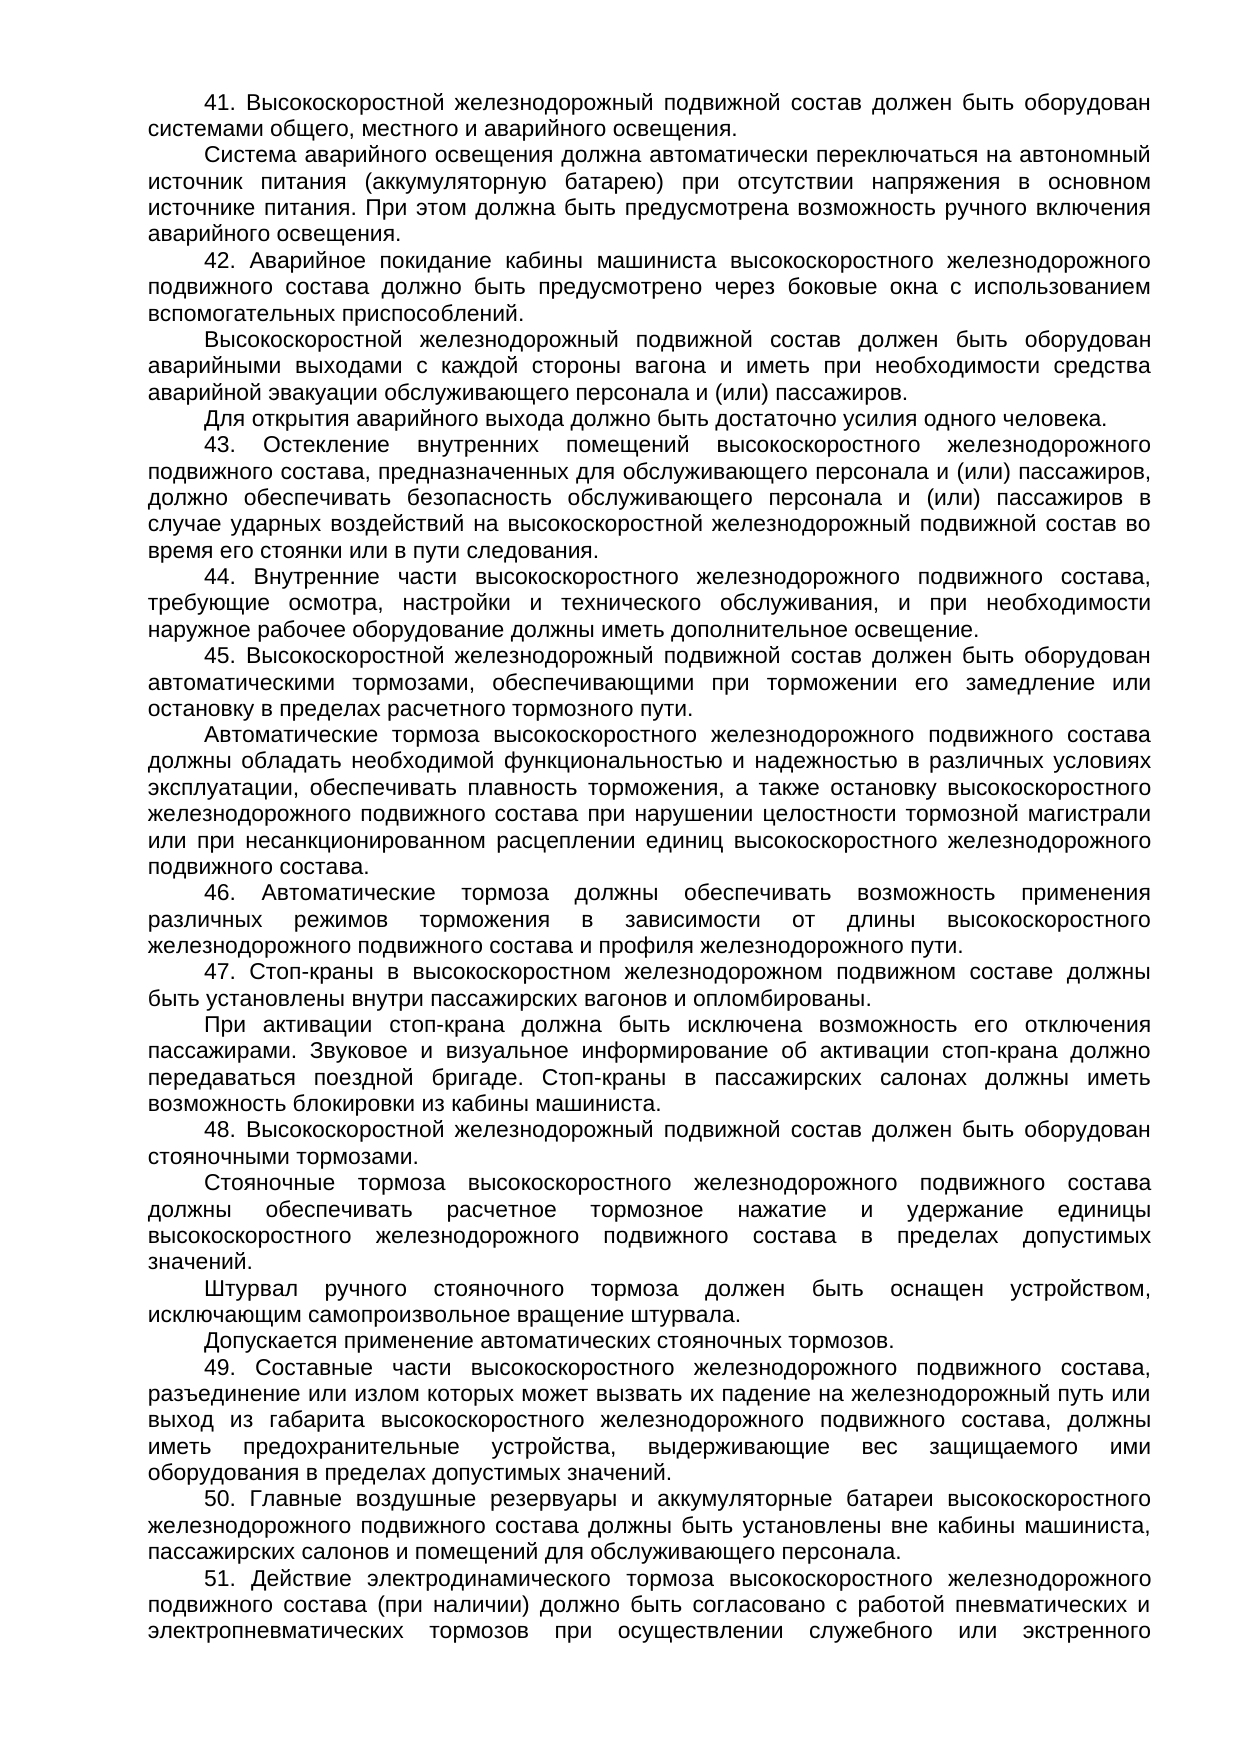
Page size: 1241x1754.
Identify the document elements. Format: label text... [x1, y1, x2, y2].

text 47. Стоп-краны в высокоскоростном железнодорожном подвижном составе должны быть установлены внутри пассажирских вагонов и опломбированы. [148, 958, 1152, 1011]
text Стояночные тормоза высокоскоростного железнодорожного подвижного состава должны обеспечивать расчетное тормозное нажатие и удержание единицы высокоскоростного железнодорожного подвижного состава в пределах допустимых значений. [148, 1169, 1152, 1274]
text 49. Составные части высокоскоростного железнодорожного подвижного состава, разъединение или излом которых может вызвать их падение на железнодорожный путь или выход из габарита высокоскоростного железнодорожного подвижного состава, должны иметь предохранительные устройства, выдерживающие вес защищаемого ими оборудования в пределах допустимых значений. [148, 1354, 1152, 1485]
text 50. Главные воздушные резервуары и аккумуляторные батареи высокоскоростного железнодорожного подвижного состава должны быть установлены вне кабины машиниста, пассажирских салонов и помещений для обслуживающего персонала. [148, 1485, 1152, 1564]
text Для открытия аварийного выхода должно быть достаточно усилия одного человека. [148, 405, 1152, 431]
text Штурвал ручного стояночного тормоза должен быть оснащен устройством, исключающим самопроизвольное вращение штурвала. [148, 1274, 1152, 1327]
text 45. Высокоскоростной железнодорожный подвижной состав должен быть оборудован автоматическими тормозами, обеспечивающими при торможении его замедление или остановку в пределах расчетного тормозного пути. [148, 642, 1152, 721]
text 42. Аварийное покидание кабины машиниста высокоскоростного железнодорожного подвижного состава должно быть предусмотрено через боковые окна с использованием вспомогательных приспособлений. [148, 247, 1152, 326]
text Допускается применение автоматических стояночных тормозов. [148, 1327, 1152, 1354]
text 43. Остекление внутренних помещений высокоскоростного железнодорожного подвижного состава, предназначенных для обслуживающего персонала и (или) пассажиров, должно обеспечивать безопасность обслуживающего персонала и (или) пассажиров в случае ударных воздействий на высокоскоростной железнодорожный подвижной состав во время его стоянки или в пути следования. [148, 431, 1152, 563]
text 48. Высокоскоростной железнодорожный подвижной состав должен быть оборудован стояночными тормозами. [148, 1116, 1152, 1169]
text 46. Автоматические тормоза должны обеспечивать возможность применения различных режимов торможения в зависимости от длины высокоскоростного железнодорожного подвижного состава и профиля железнодорожного пути. [148, 879, 1152, 958]
text 41. Высокоскоростной железнодорожный подвижной состав должен быть оборудован системами общего, местного и аварийного освещения. [148, 89, 1152, 141]
text 44. Внутренние части высокоскоростного железнодорожного подвижного состава, требующие осмотра, настройки и технического обслуживания, и при необходимости наружное рабочее оборудование должны иметь дополнительное освещение. [148, 563, 1152, 642]
text Система аварийного освещения должна автоматически переключаться на автономный источник питания (аккумуляторную батарею) при отсутствии напряжения в основном источнике питания. При этом должна быть предусмотрена возможность ручного включения аварийного освещения. [148, 141, 1152, 247]
text При активации стоп-крана должна быть исключена возможность его отключения пассажирами. Звуковое и визуальное информирование об активации стоп-крана должно передаваться поездной бригаде. Стоп-краны в пассажирских салонах должны иметь возможность блокировки из кабины машиниста. [148, 1011, 1152, 1116]
text Высокоскоростной железнодорожный подвижной состав должен быть оборудован аварийными выходами с каждой стороны вагона и иметь при необходимости средства аварийной эвакуации обслуживающего персонала и (или) пассажиров. [148, 326, 1152, 405]
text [148, 1564, 1152, 1643]
text Автоматические тормоза высокоскоростного железнодорожного подвижного состава должны обладать необходимой функциональностью и надежностью в различных условиях эксплуатации, обеспечивать плавность торможения, а также остановку высокоскоростного железнодорожного подвижного состава при нарушении целостности тормозной магистрали или при несанкционированном расцеплении единиц высокоскоростного железнодорожного подвижного состава. [148, 721, 1152, 879]
